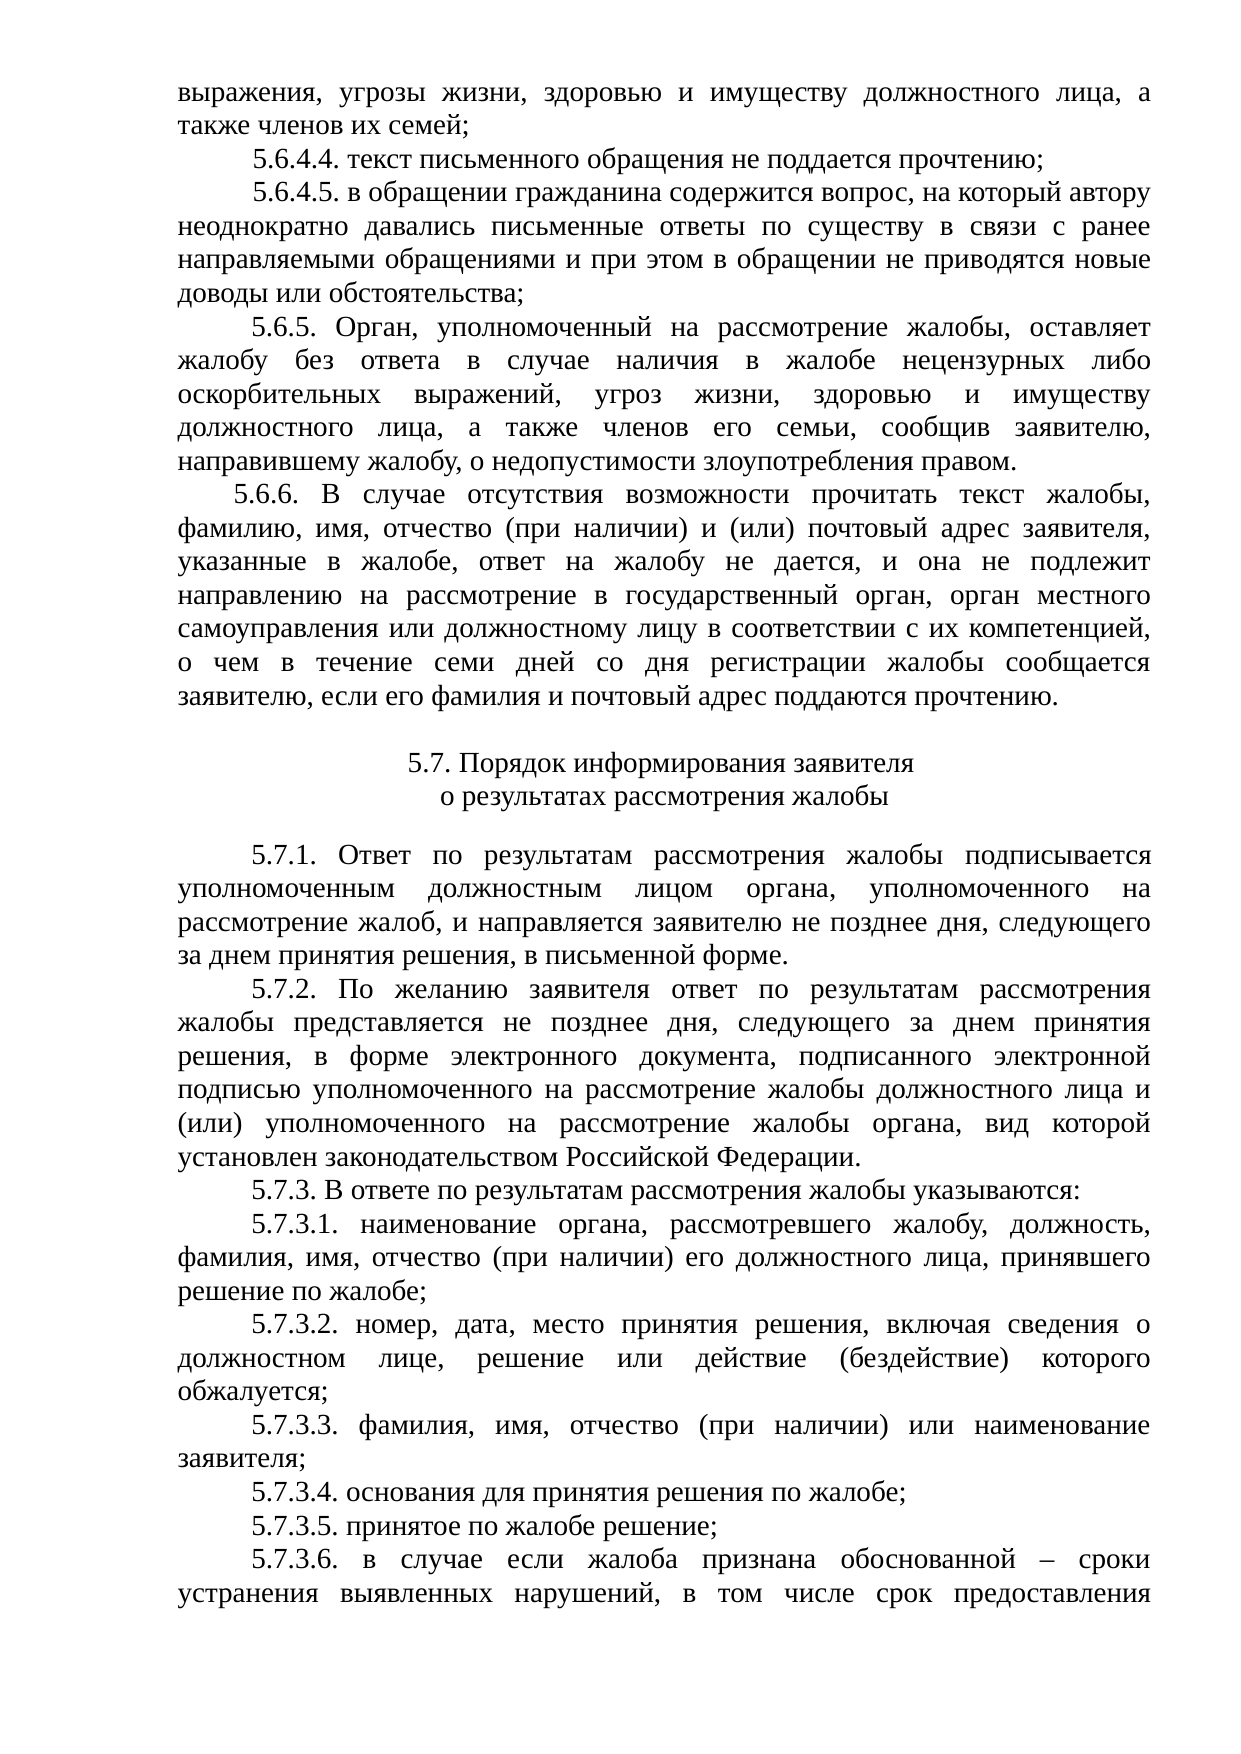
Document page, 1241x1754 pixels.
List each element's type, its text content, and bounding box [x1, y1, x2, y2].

text 5.7.3.1. наименование органа, рассмотревшего жалобу, должность, фамилия, имя, отчество (при наличии) его должностного лица, принявшего решение по жалобе; [177, 1206, 1152, 1306]
text 5.7.3.3. фамилия, имя, отчество (при наличии) или наименование заявителя; [177, 1407, 1152, 1474]
text 5.7.3.5. принятое по жалобе решение; [177, 1508, 1152, 1541]
text 5.6.4.5. в обращении гражданина содержится вопрос, на который автору неоднократно давались письменные ответы по существу в связи с ранее направляемыми обращениями и при этом в обращении не приводятся новые доводы или обстоятельства; [177, 174, 1152, 309]
text 5.7.1. Ответ по результатам рассмотрения жалобы подписывается уполномоченным должностным лицом органа, уполномоченного на рассмотрение жалоб, и направляется заявителю не позднее дня, следующего за днем принятия решения, в письменной форме. [177, 837, 1152, 971]
text 5.6.6. В случае отсутствия возможности прочитать текст жалобы, фамилию, имя, отчество (при наличии) и (или) почтовый адрес заявителя, указанные в жалобе, ответ на жалобу не дается, и она не подлежит направлению на рассмотрение в государственный орган, орган местного самоуправления или должностному лицу в соответствии с их компетенцией, о чем в течение семи дней со дня регистрации жалобы сообщается заявителю, если его фамилия и почтовый адрес поддаются прочтению. [177, 476, 1152, 711]
text 5.7.3.4. основания для принятия решения по жалобе; [177, 1474, 1152, 1508]
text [177, 74, 1152, 141]
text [177, 1541, 1152, 1608]
text 5.7.3. В ответе по результатам рассмотрения жалобы указываются: [177, 1172, 1152, 1206]
text 5.7.2. По желанию заявителя ответ по результатам рассмотрения жалобы представляется не позднее дня, следующего за днем принятия решения, в форме электронного документа, подписанного электронной подписью уполномоченного на рассмотрение жалобы должностного лица и (или) уполномоченного на рассмотрение жалобы органа, вид которой установлен законодательством Российской Федерации. [177, 971, 1152, 1172]
text 5.6.4.4. текст письменного обращения не поддается прочтению; [177, 141, 1152, 174]
text 5.7. Порядок информирования заявителя о результатах рассмотрения жалобы [177, 745, 1152, 812]
text 5.7.3.2. номер, дата, место принятия решения, включая сведения о должностном лице, решение или действие (бездействие) которого обжалуется; [177, 1306, 1152, 1407]
text 5.6.5. Орган, уполномоченный на рассмотрение жалобы, оставляет жалобу без ответа в случае наличия в жалобе нецензурных либо оскорбительных выражений, угроз жизни, здоровью и имуществу должностного лица, а также членов его семьи, сообщив заявителю, направившему жалобу, о недопустимости злоупотребления правом. [177, 309, 1152, 476]
